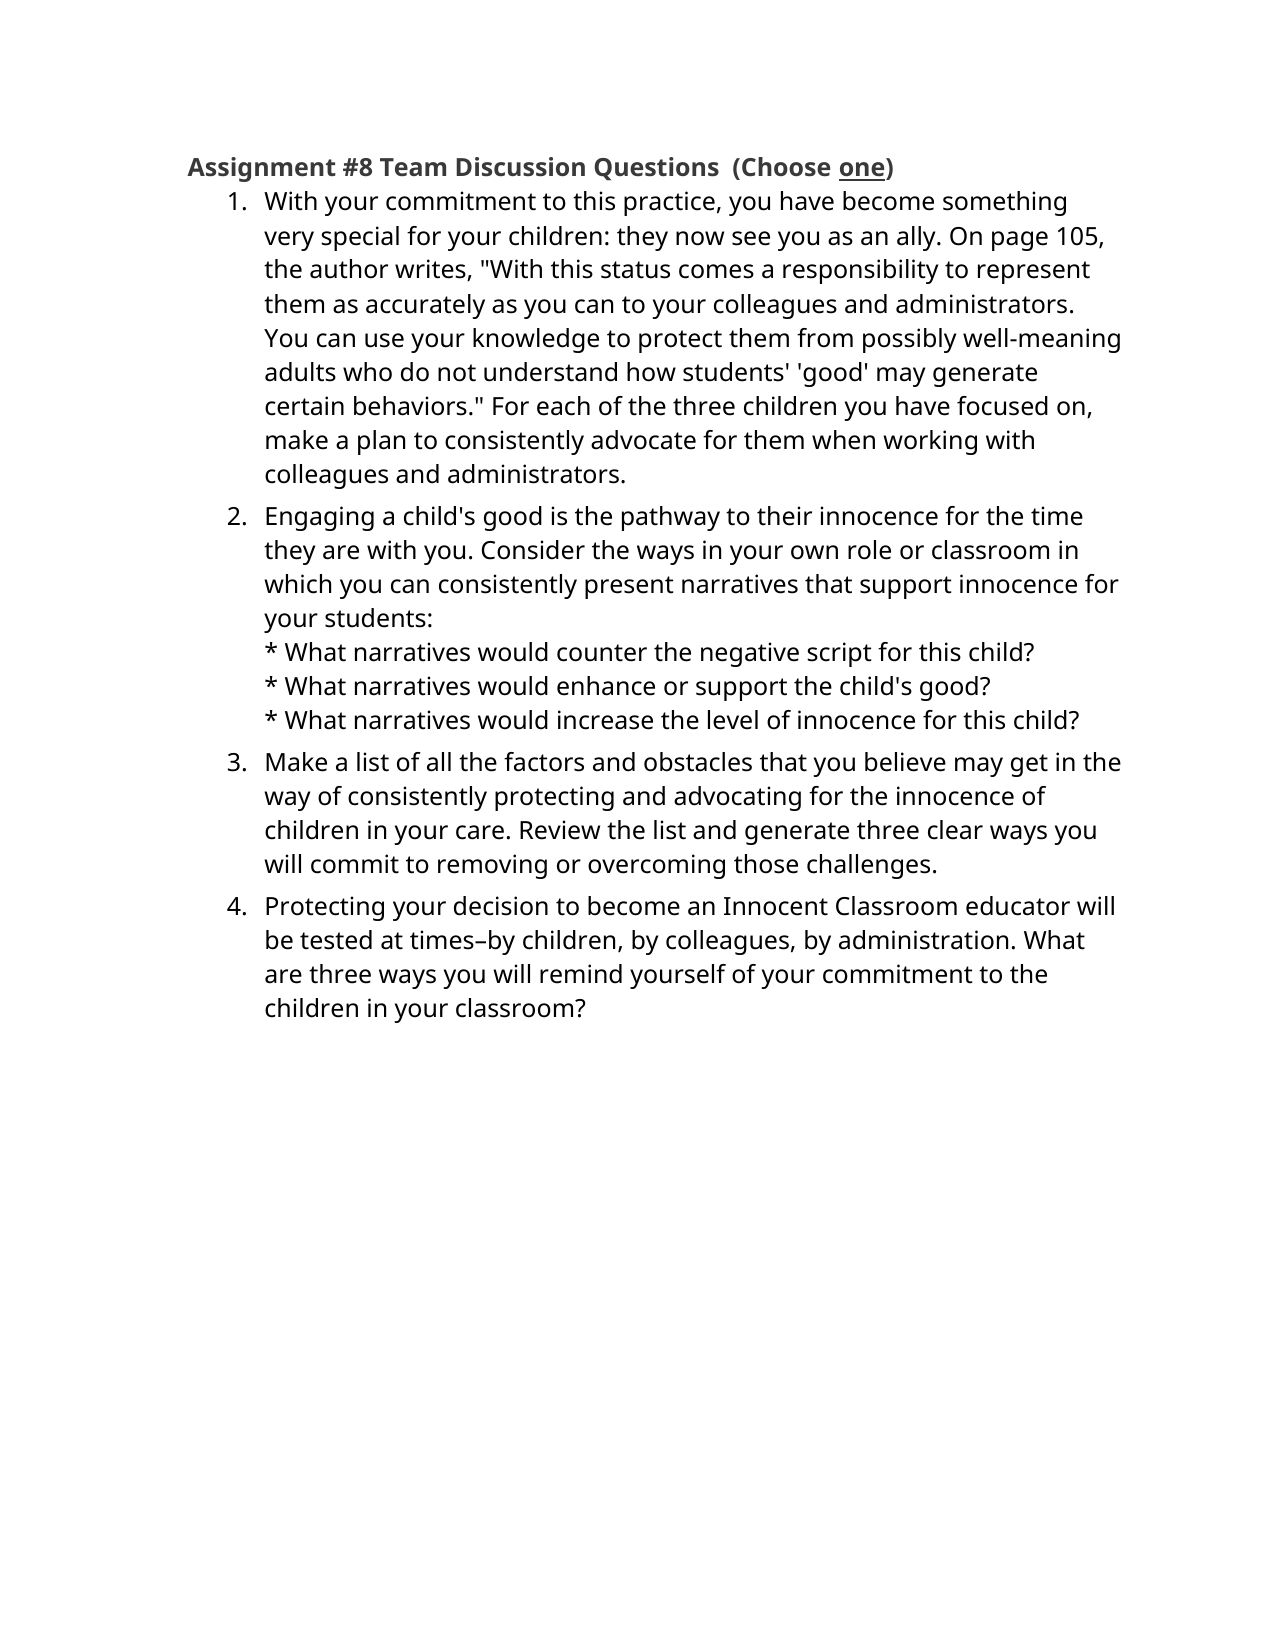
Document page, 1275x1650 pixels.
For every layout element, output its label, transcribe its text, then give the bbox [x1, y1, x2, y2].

list Engaging a child's good is the pathway to their innocence for the time they are with you. Consider the ways in your own role or classroom in which you can consistently present narratives that support innocence for your students: * What narratives would counter the negative script for this child? * What narratives would enhance or support the child's good? * What narratives would increase the level of innocence for this child? [227, 498, 1125, 737]
list Protecting your decision to become an Innocent Classroom educator will be tested at times–by children, by colleagues, by administration. What are three ways you will remind yourself of your commitment to the children in your classroom? [227, 889, 1125, 1025]
list With your commitment to this practice, you have become something very special for your children: they now see you as an ally. On page 105, the author writes, "With this status comes a responsibility to represent them as accurately as you can to your colleagues and administrators. You can use your knowledge to protect them from possibly well-meaning adults who do not understand how students' 'good' may generate certain behaviors." For each of the three children you have focused on, make a plan to consistently advocate for them when working with colleagues and administrators. [227, 184, 1125, 491]
list Make a list of all the factors and obstacles that you believe may get in the way of consistently protecting and advocating for the innocence of children in your care. Review the list and generate three clear ways you will commit to removing or overcoming those challenges. [227, 745, 1125, 881]
text Assignment #8 Team Discussion Questions (Choose one) [187, 150, 1125, 184]
